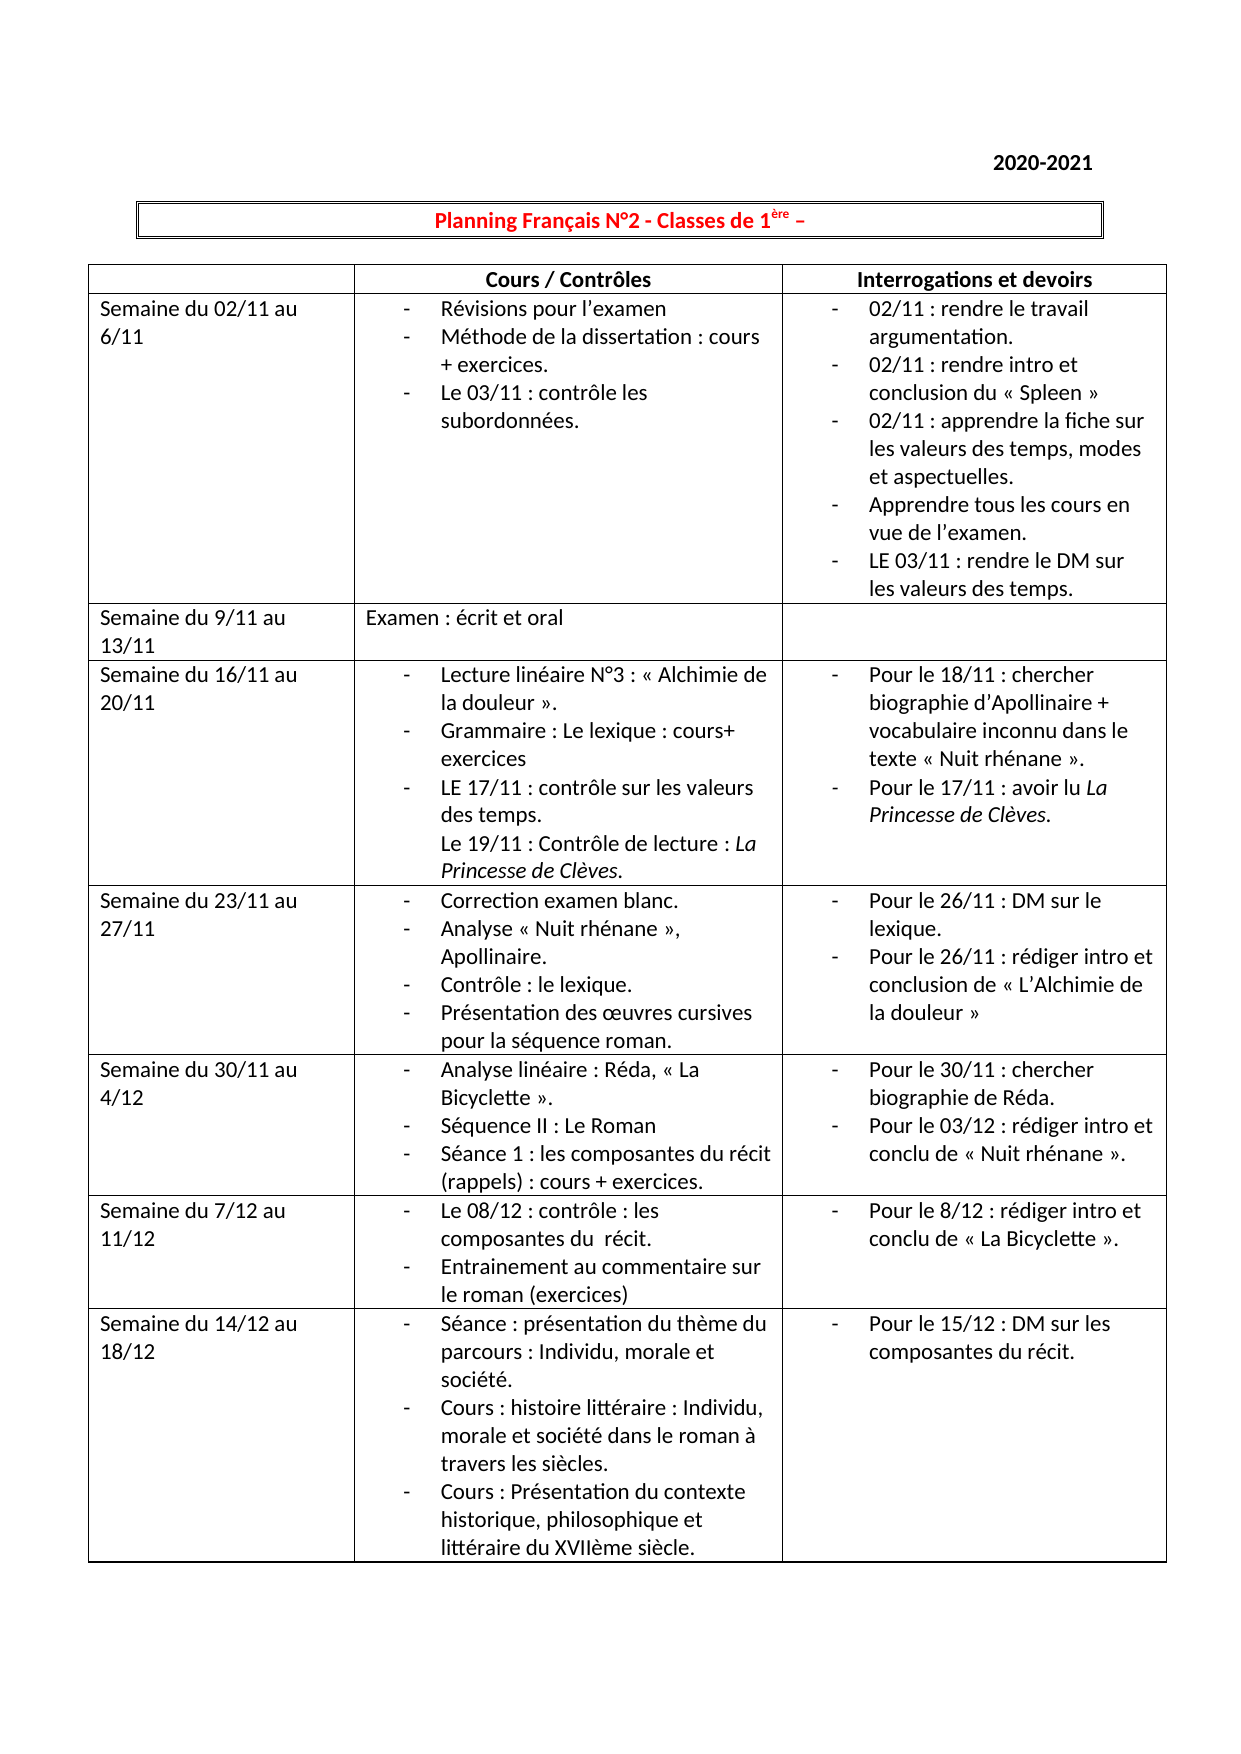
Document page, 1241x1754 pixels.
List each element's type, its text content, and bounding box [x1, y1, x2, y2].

text 2020-2021 [148, 148, 1093, 176]
table_cell Semaine du 02/11 au 6/11 [89, 294, 354, 602]
table_cell Le 08/12 : contrôle : les composantes du récit. Entrainement au commentaire sur le roman (exercices) [355, 1196, 782, 1308]
table_cell Examen : écrit et oral [355, 604, 782, 659]
table_cell Pour le 8/12 : rédiger intro et conclu de « La Bicyclette ». [783, 1196, 1166, 1308]
table_cell Semaine du 7/12 au 11/12 [89, 1196, 354, 1308]
table_cell Pour le 18/11 : chercher biographie d’Apollinaire + vocabulaire inconnu dans le texte « Nuit rhénane ». Pour le 17/11 : avoir lu La Princesse de Clèves. [783, 661, 1166, 885]
table_cell Correction examen blanc. Analyse « Nuit rhénane », Apollinaire. Contrôle : le lexique. Présentation des œuvres cursives pour la séquence roman. [355, 886, 782, 1054]
table_cell Pour le 26/11 : DM sur le lexique. Pour le 26/11 : rédiger intro et conclusion de « L’Alchimie de la douleur » [783, 886, 1166, 1054]
table_cell Semaine du 23/11 au 27/11 [89, 886, 354, 1054]
text Planning Français N°2 - Classes de 1ère – [139, 204, 1101, 236]
table_cell Semaine du 9/11 au 13/11 [89, 604, 354, 659]
table_cell Séance : présentation du thème du parcours : Individu, morale et société. Cours : histoire littéraire : Individu, morale et société dans le roman à travers les siècles. Cours : Présentation du contexte historique, philosophique et littéraire du XVIIème siècle. [355, 1309, 782, 1561]
table_header Cours / Contrôles [355, 265, 782, 293]
table_cell Semaine du 14/12 au 18/12 [89, 1309, 354, 1561]
table_cell 02/11 : rendre le travail argumentation. 02/11 : rendre intro et conclusion du « Spleen » 02/11 : apprendre la fiche sur les valeurs des temps, modes et aspectuelles. Apprendre tous les cours en vue de l’examen. LE 03/11 : rendre le DM sur les valeurs des temps. [783, 294, 1166, 602]
table_cell Semaine du 16/11 au 20/11 [89, 661, 354, 885]
table_cell Analyse linéaire : Réda, « La Bicyclette ». Séquence II : Le Roman Séance 1 : les composantes du récit (rappels) : cours + exercices. [355, 1055, 782, 1195]
table_cell Lecture linéaire N°3 : « Alchimie de la douleur ». Grammaire : Le lexique : cours+ exercices LE 17/11 : contrôle sur les valeurs des temps. Le 19/11 : Contrôle de lecture : La Princesse de Clèves. [355, 661, 782, 885]
table_cell Pour le 30/11 : chercher biographie de Réda. Pour le 03/12 : rédiger intro et conclu de « Nuit rhénane ». [783, 1055, 1166, 1195]
table_cell Révisions pour l’examen Méthode de la dissertation : cours + exercices. Le 03/11 : contrôle les subordonnées. [355, 294, 782, 602]
table_header [89, 265, 354, 293]
table_header Interrogations et devoirs [783, 265, 1166, 293]
table_cell [783, 604, 1166, 659]
table_cell Pour le 15/12 : DM sur les composantes du récit. [783, 1309, 1166, 1561]
table_cell Semaine du 30/11 au 4/12 [89, 1055, 354, 1195]
